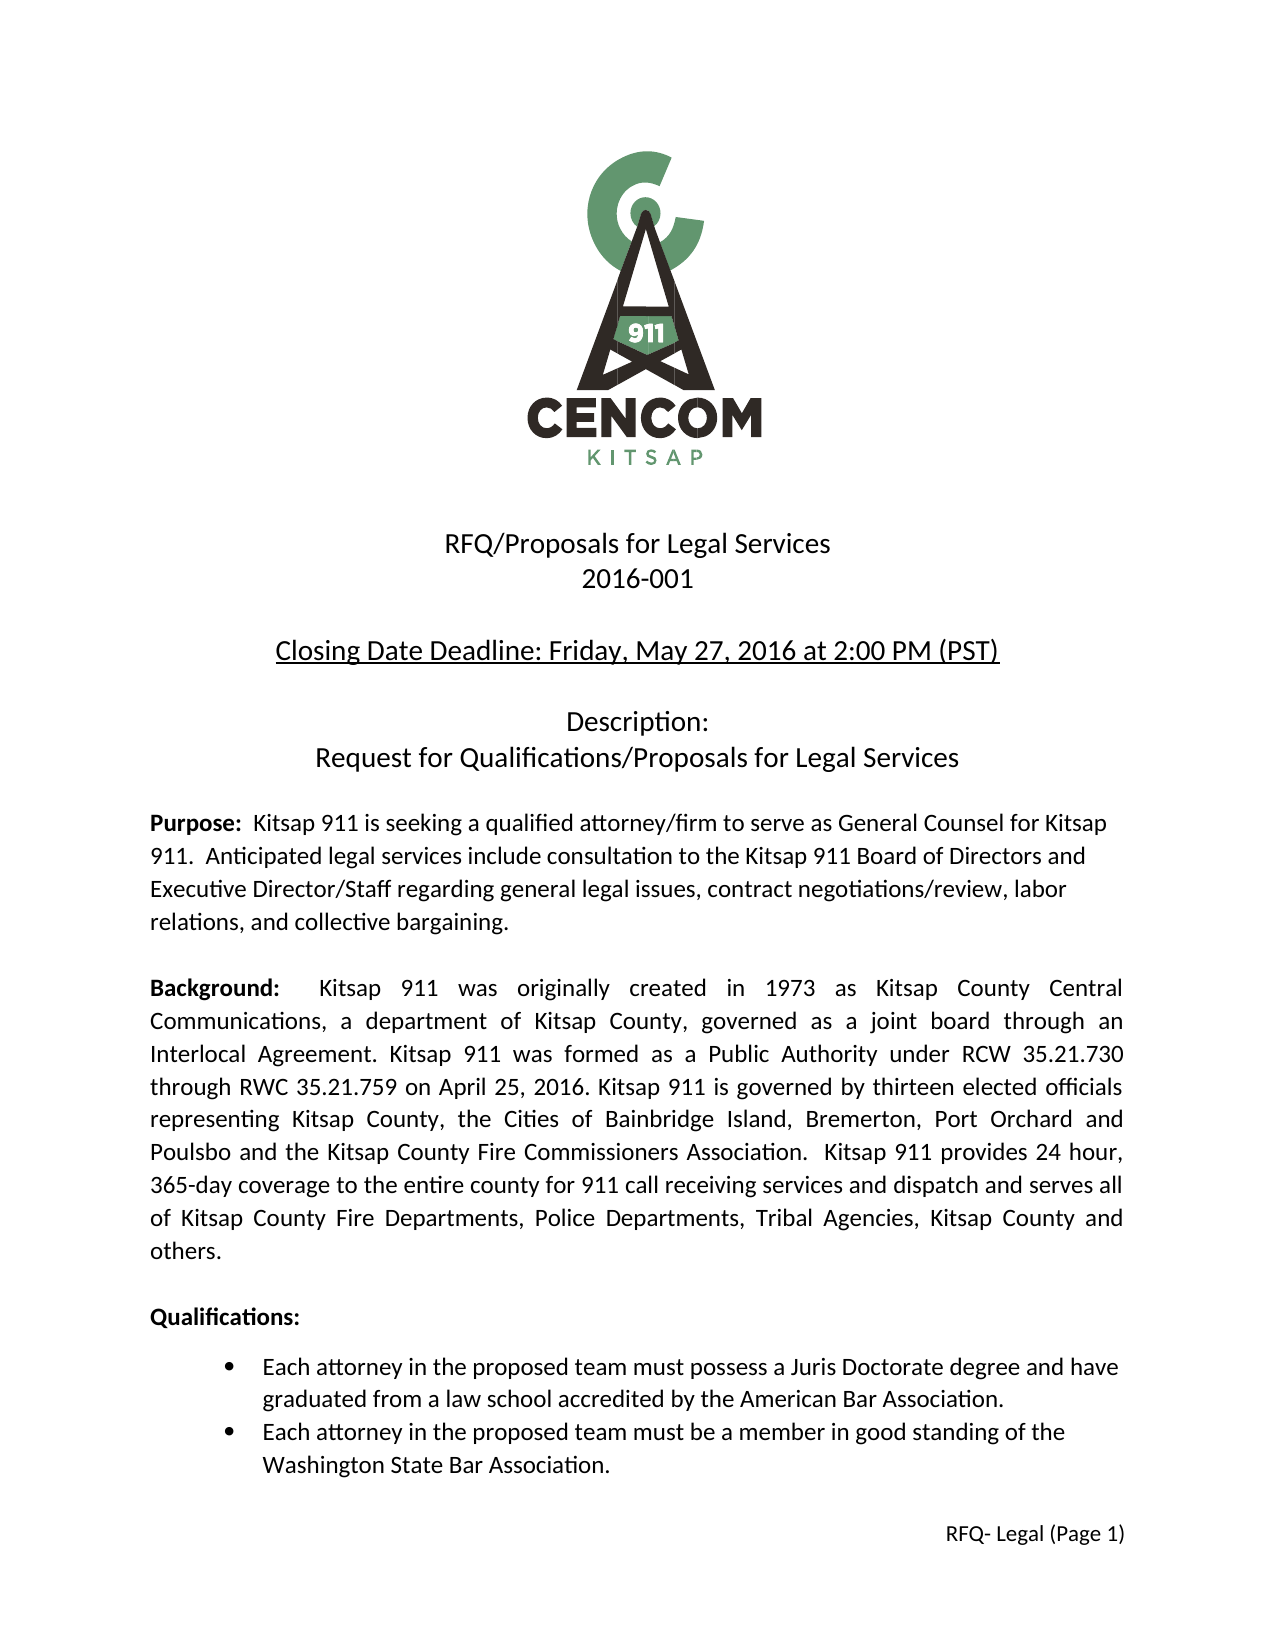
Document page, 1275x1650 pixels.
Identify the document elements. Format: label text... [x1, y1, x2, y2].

text RFQ/Proposals for Legal Services [150, 525, 1125, 561]
list Each attorney in the proposed team must possess a Juris Doctorate degree and have graduated from a law school accredited by the American Bar Association. [225, 1351, 1125, 1414]
text Qualifications: [150, 1301, 1125, 1332]
text 2016-001 [150, 561, 1125, 596]
text Purpose: Kitsap 911 is seeking a qualified attorney/firm to serve as General Counsel for Kitsap 911. Anticipated legal services include consultation to the Kitsap 911 Board of Directors and Executive Director/Staff regarding general legal issues, contract negotiations/review, labor relations, and collective bargaining. [150, 807, 1125, 937]
text Background: Kitsap 911 was originally created in 1973 as Kitsap County Central Communications, a department of Kitsap County, governed as a joint board through an Interlocal Agreement. Kitsap 911 was formed as a Public Authority under RCW 35.21.730 through RWC 35.21.759 on April 25, 2016. Kitsap 911 is governed by thirteen elected officials representing Kitsap County, the Cities of Bainbridge Island, Bremerton, Port Orchard and Poulsbo and the Kitsap County Fire Commissioners Association. Kitsap 911 provides 24 hour, 365-day coverage to the entire county for 911 call receiving services and dispatch and serves all of Kitsap County Fire Departments, Police Departments, Tribal Agencies, Kitsap County and others. [150, 972, 1125, 1266]
text Closing Date Deadline: Friday, May 27, 2016 at 2:00 PM (PST) [150, 632, 1125, 667]
text Request for Qualifications/Proposals for Legal Services [150, 739, 1125, 774]
list Each attorney in the proposed team must be a member in good standing of the Washington State Bar Association. [225, 1416, 1125, 1480]
text Description: [150, 703, 1125, 739]
